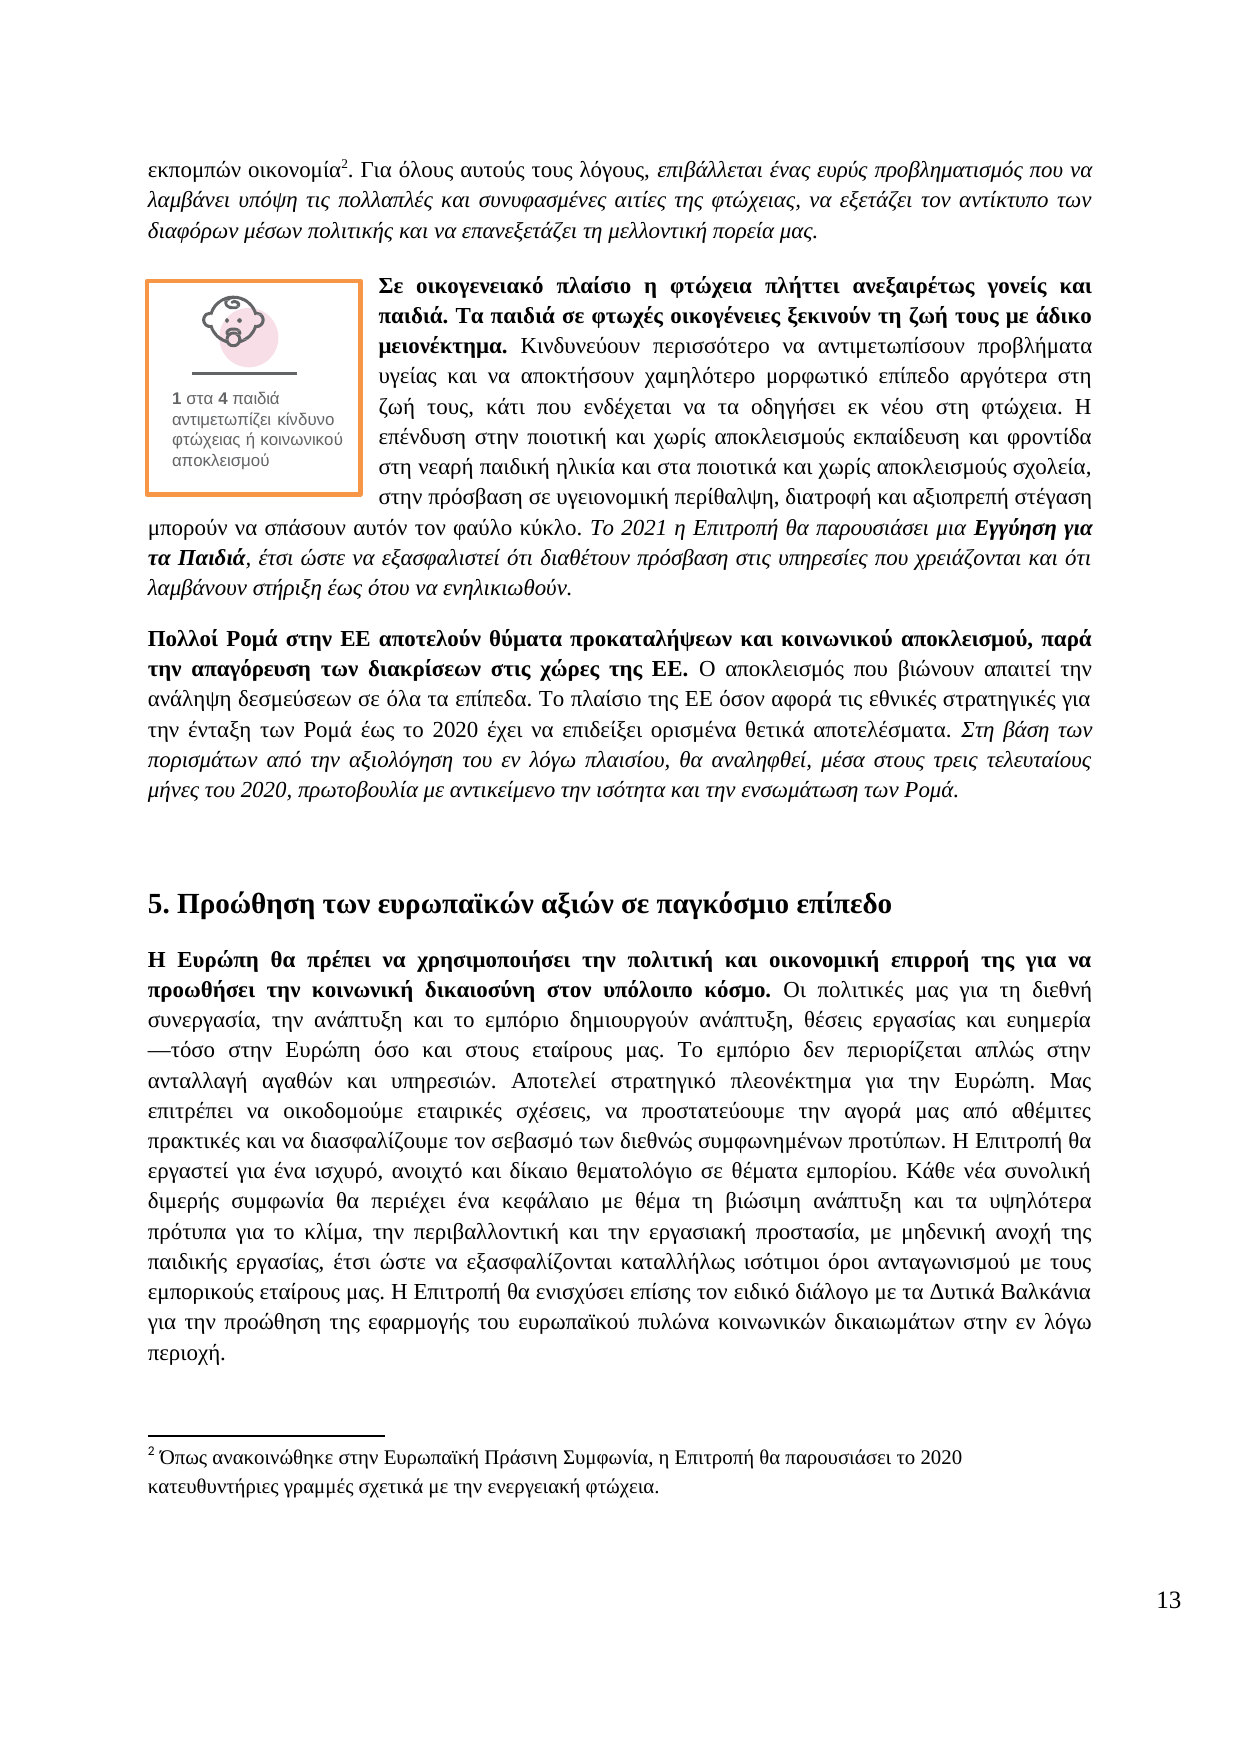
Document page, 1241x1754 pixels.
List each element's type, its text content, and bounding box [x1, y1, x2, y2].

list Η Ευρώπη θα πρέπει να χρησιμοποιήσει την πολιτική και οικονομική επιρροή της για να προωθήσει την κοινωνική δικαιοσύνη στον υπόλοιπο κόσμο. Οι πολιτικές μας για τη διεθνή συνεργασία, την ανάπτυξη και το εμπόριο δημιουργούν ανάπτυξη, θέσεις εργασίας και ευημερία ―τόσο στην Ευρώπη όσο και στους εταίρους μας. Το εμπόριο δεν περιορίζεται απλώς στην ανταλλαγή αγαθών και υπηρεσιών. Αποτελεί στρατηγικό πλεονέκτημα για την Ευρώπη. Μας επιτρέπει να οικοδομούμε εταιρικές σχέσεις, να προστατεύουμε την αγορά μας από αθέμιτες πρακτικές και να διασφαλίζουμε τον σεβασμό των διεθνώς συμφωνημένων προτύπων. Η Επιτροπή θα εργαστεί για ένα ισχυρό, ανοιχτό και δίκαιο θεματολόγιο σε θέματα εμπορίου. Κάθε νέα συνολική διμερής συμφωνία θα περιέχει ένα κεφάλαιο με θέμα τη βιώσιμη ανάπτυξη και τα υψηλότερα πρότυπα για το κλίμα, την περιβαλλοντική και την εργασιακή προστασία, με μηδενική ανοχή της παιδικής εργασίας, έτσι ώστε να εξασφαλίζονται καταλλήλως ισότιμοι όροι ανταγωνισμού με τους εμπορικούς εταίρους μας. Η Επιτροπή θα ενισχύσει επίσης τον ειδικό διάλογο με τα Δυτικά Βαλκάνια για την προώθηση της εφαρμογής του ευρωπαϊκού πυλώνα κοινωνικών δικαιωμάτων στην εν λόγω περιοχή. [148, 946, 1093, 1365]
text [148, 156, 1093, 243]
text Σε οικογενειακό πλαίσιο η φτώχεια πλήττει ανεξαιρέτως γονείς και παιδιά. Τα παιδιά σε φτωχές οικογένειες ξεκινούν τη ζωή τους με άδικο μειονέκτημα. Κινδυνεύουν περισσότερο να αντιμετωπίσουν προβλήματα υγείας και να αποκτήσουν χαμηλότερο μορφωτικό επίπεδο αργότερα στη ζωή τους, κάτι που ενδέχεται να τα οδηγήσει εκ νέου στη φτώχεια. Η επένδυση στην ποιοτική και χωρίς αποκλεισμούς εκπαίδευση και φροντίδα στη νεαρή παιδική ηλικία και στα ποιοτικά και χωρίς αποκλεισμούς σχολεία, στην πρόσβαση σε υγειονομική περίθαλψη, διατροφή και αξιοπρεπή στέγαση μπορούν να σπάσουν αυτόν τον φαύλο κύκλο. Το 2021 η Επιτροπή θα παρουσιάσει μια Εγγύηση για τα Παιδιά, έτσι ώστε να εξασφαλιστεί ότι διαθέτουν πρόσβαση στις υπηρεσίες που χρειάζονται και ότι λαμβάνουν στήριξη έως ότου να ενηλικιωθούν. [148, 272, 1093, 600]
text Πολλοί Ρομά στην ΕΕ αποτελούν θύματα προκαταλήψεων και κοινωνικού αποκλεισμού, παρά την απαγόρευση των διακρίσεων στις χώρες της ΕΕ. Ο αποκλεισμός που βιώνουν απαιτεί την ανάληψη δεσμεύσεων σε όλα τα επίπεδα. Το πλαίσιο της ΕΕ όσον αφορά τις εθνικές στρατηγικές για την ένταξη των Ρομά έως το 2020 έχει να επιδείξει ορισμένα θετικά αποτελέσματα. Στη βάση των πορισμάτων από την αξιολόγηση του εν λόγω πλαισίου, θα αναληφθεί, μέσα στους τρεις τελευταίους μήνες του 2020, πρωτοβουλία με αντικείμενο την ισότητα και την ενσωμάτωση των Ρομά. [148, 625, 1093, 802]
text 5. Προώθηση των ευρωπαϊκών αξιών σε παγκόσμιο επίπεδο [148, 886, 1093, 920]
